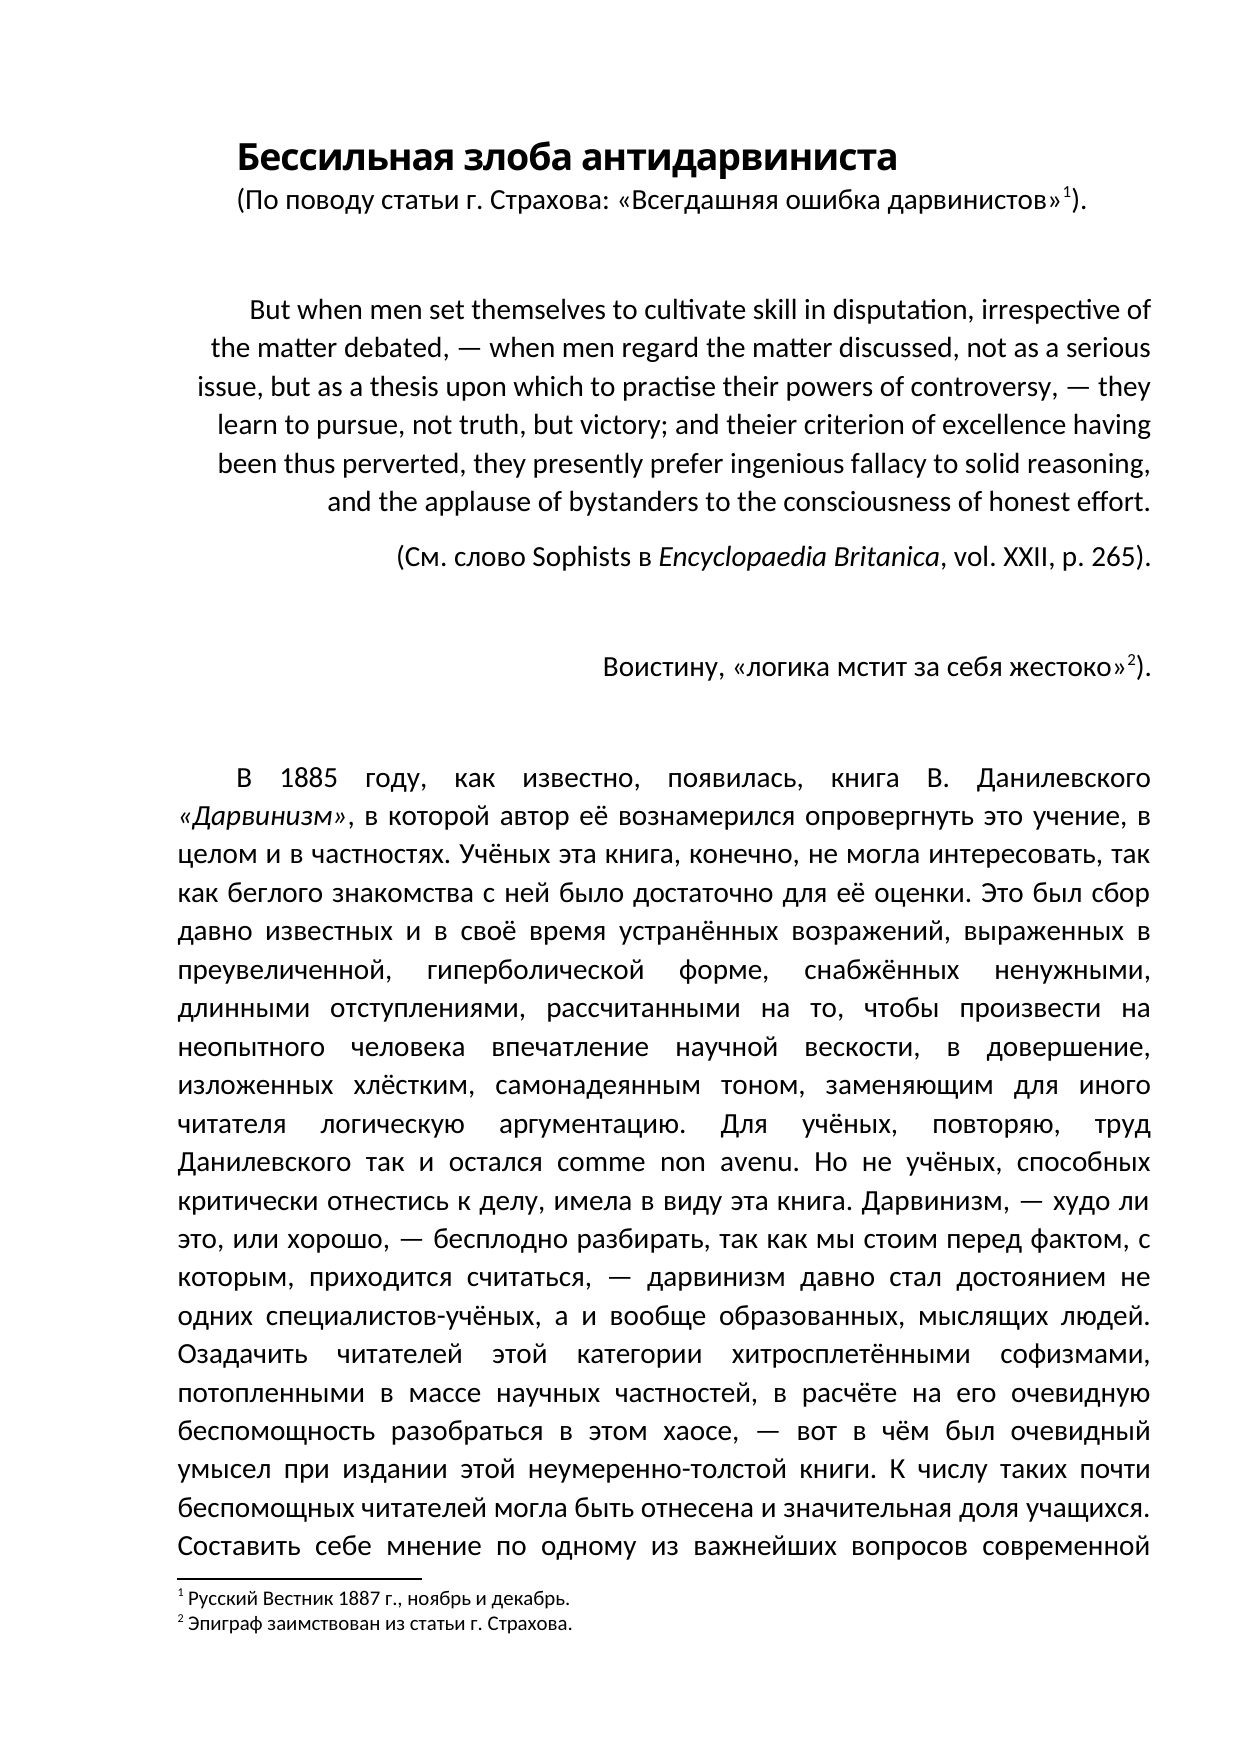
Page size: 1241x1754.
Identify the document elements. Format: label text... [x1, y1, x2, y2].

text (См. слово Sophists в Encyclopaedia Britanica, vol. XXII, p. 265). [177, 538, 1152, 574]
title Бессильная злоба антидарвиниста [177, 130, 1152, 181]
text But when men set themselves to cultivate skill in disputation, irrespective of the matter debated, — when men regard the matter discussed, not as a serious issue, but as a thesis upon which to practise their powers of controversy, — they learn to pursue, not truth, but victory; and theier criterion of excellence having been thus perverted, they presently prefer ingenious fallacy to solid reasoning, and the applause of bystanders to the consciousness of honest effort. [177, 291, 1152, 519]
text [177, 759, 1152, 1563]
text (По поводу статьи г. Страхова: «Всегдашняя ошибка дарвинистов»). [177, 181, 1152, 216]
text Воистину, «логика мстит за себя жестоко»). [177, 648, 1152, 684]
